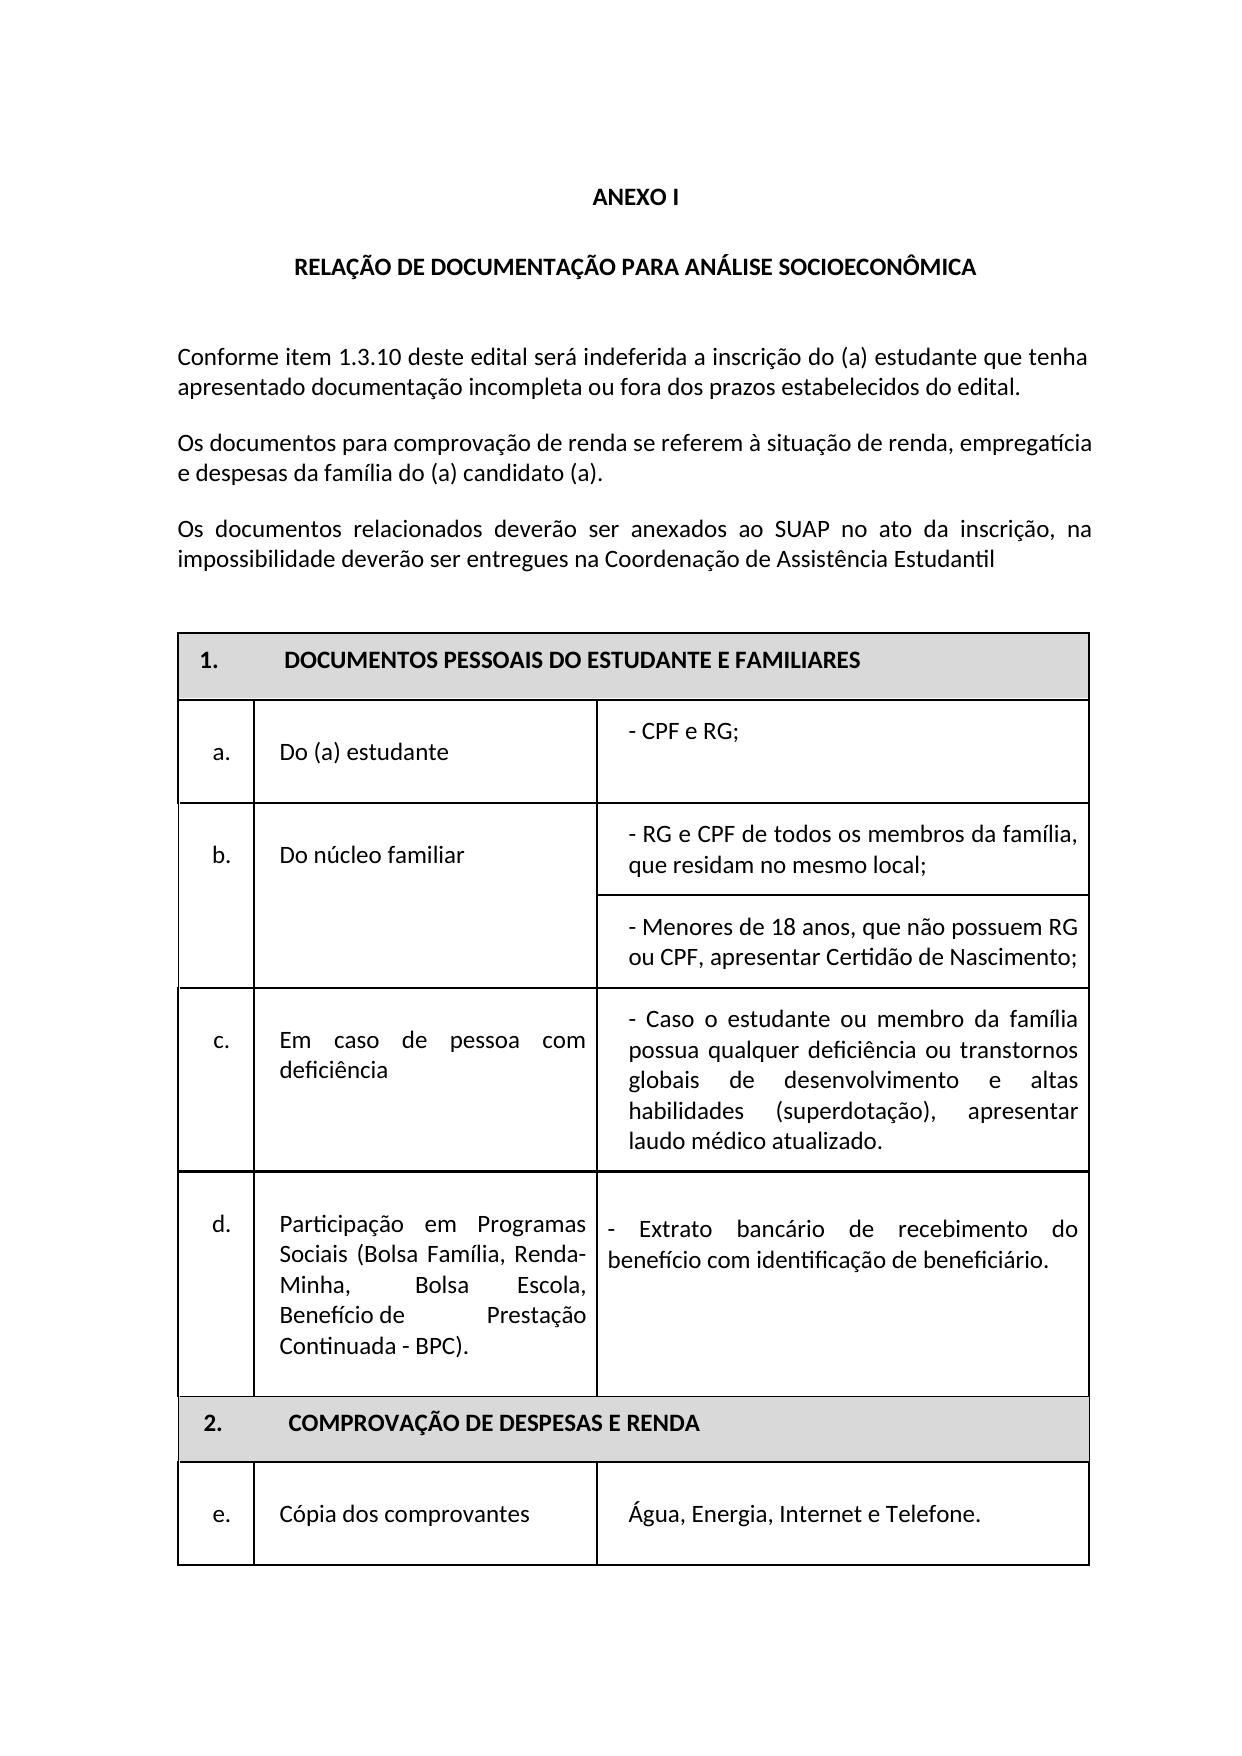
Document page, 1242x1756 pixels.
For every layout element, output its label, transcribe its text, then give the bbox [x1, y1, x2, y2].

text Os documentos relacionados deverão ser anexados ao SUAP no ato da inscrição, na impossibilidade deverão ser entregues na Coordenação de Assistência Estudantil [177, 513, 1094, 574]
table_header 1. DOCUMENTOS PESSOAIS DO ESTUDANTE E FAMILIARES [179, 634, 1088, 698]
table_cell Em caso de pessoa com deficiência [255, 989, 596, 1170]
text ANEXO I [177, 181, 1094, 212]
table_cell - CPF e RG; [598, 701, 1088, 802]
table_cell b. [179, 803, 253, 987]
table_cell Água, Energia, Internet e Telefone. [598, 1463, 1088, 1564]
table_cell a. [179, 701, 253, 802]
table_cell e. [179, 1462, 253, 1564]
text Os documentos para comprovação de renda se referem à situação de renda, empregatícia e despesas da família do (a) candidato (a). [177, 427, 1094, 488]
table_cell Cópia dos comprovantes [255, 1463, 596, 1564]
table_cell 2. COMPROVAÇÃO DE DESPESAS E RENDA [179, 1397, 1089, 1461]
table_cell - Caso o estudante ou membro da família possua qualquer deficiência ou transtornos globais de desenvolvimento e altas habilidades (superdotação), apresentar laudo médico atualizado. [598, 989, 1088, 1170]
table_cell - RG e CPF de todos os membros da família, que residam no mesmo local; [598, 804, 1088, 894]
text Conforme item 1.3.10 deste edital será indeferida a inscrição do (a) estudante que tenha apresentado documentação incompleta ou fora dos prazos estabelecidos do edital. [177, 341, 1090, 402]
table_cell d. [179, 1173, 253, 1396]
table_cell Do (a) estudante [255, 701, 596, 802]
table_cell Participação em Programas Sociais (Bolsa Família, Renda-Minha, Bolsa Escola, Benefício de Prestação Continuada - BPC). [255, 1173, 596, 1396]
table_cell - Menores de 18 anos, que não possuem RG ou CPF, apresentar Certidão de Nascimento; [598, 896, 1088, 987]
table_cell - Extrato bancário de recebimento do benefício com identificação de beneficiário. [598, 1173, 1088, 1396]
table_cell c. [179, 988, 253, 1170]
table_cell Do núcleo familiar [255, 804, 596, 987]
text RELAÇÃO DE DOCUMENTAÇÃO PARA ANÁLISE SOCIOECONÔMICA [177, 251, 1094, 281]
